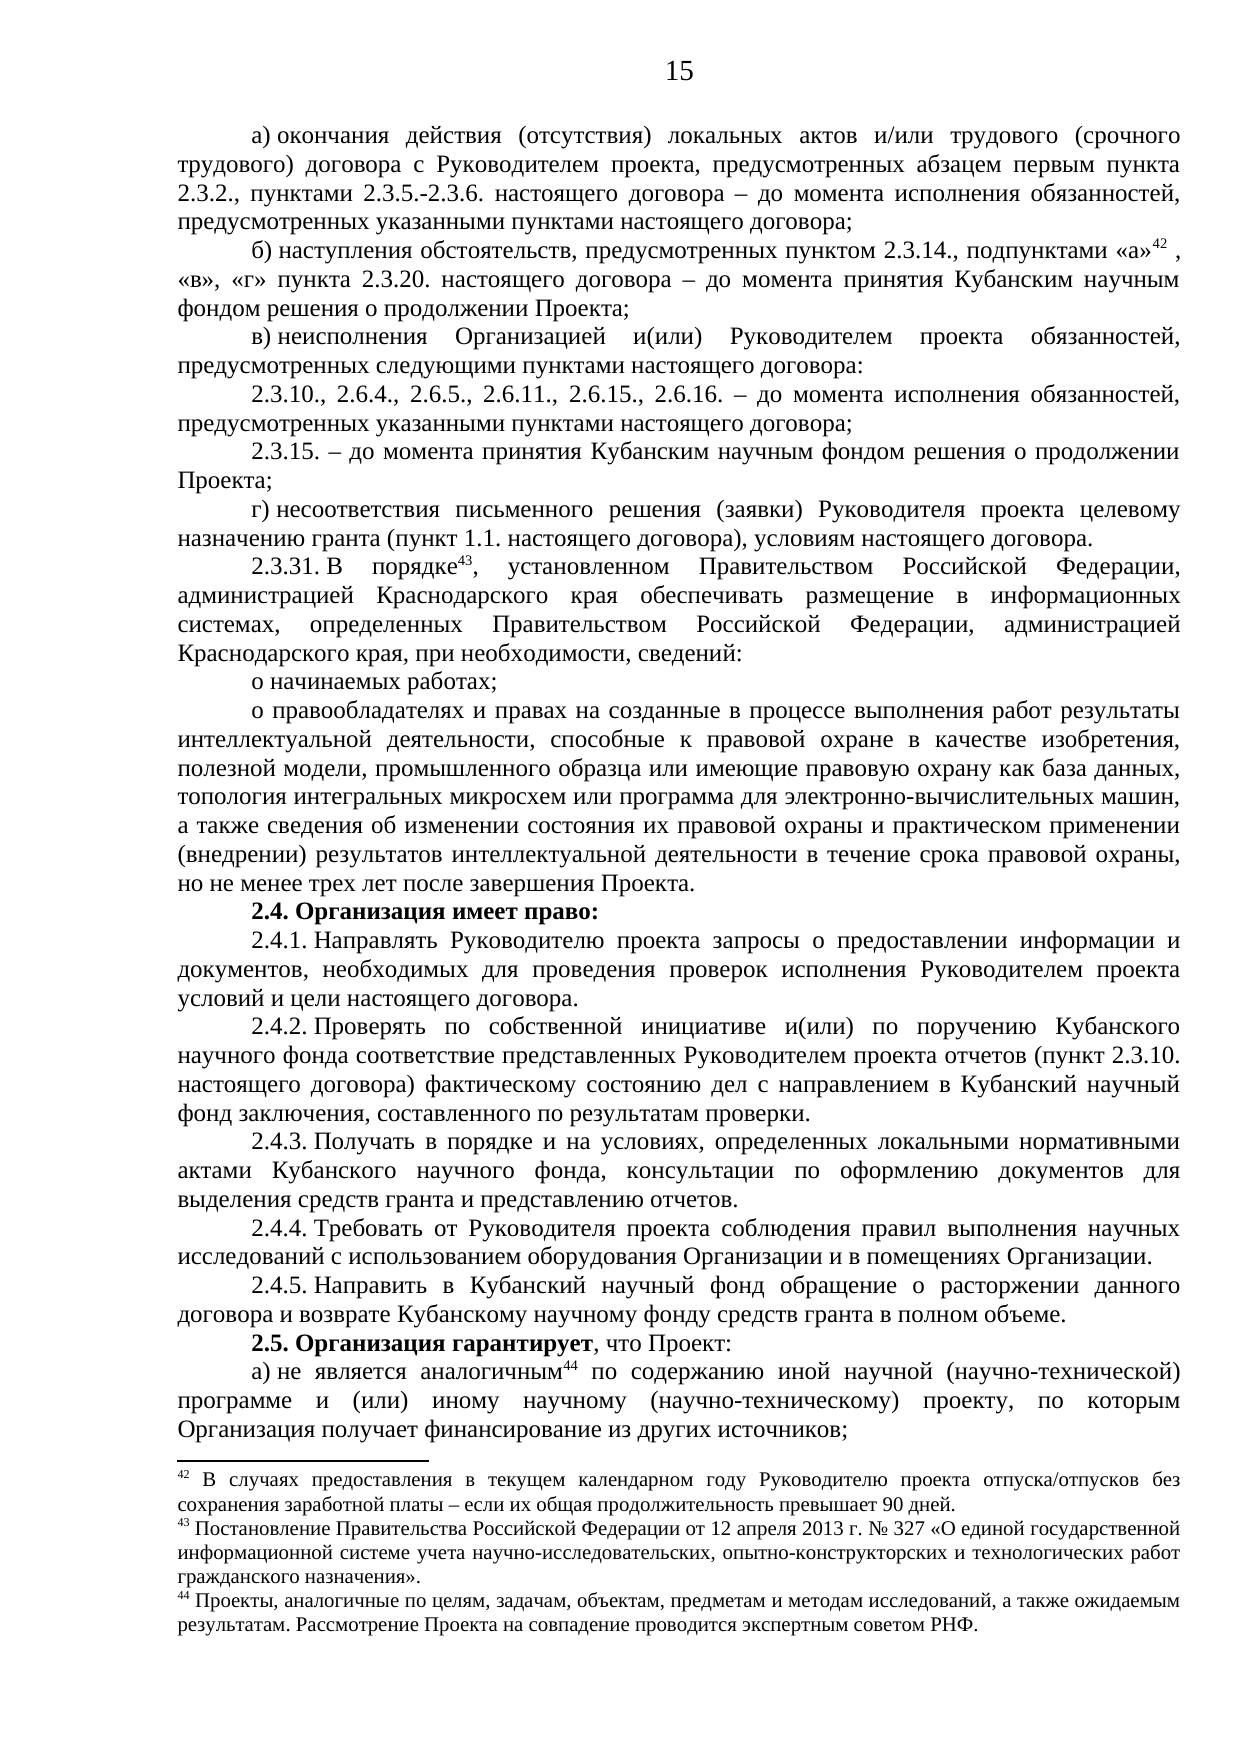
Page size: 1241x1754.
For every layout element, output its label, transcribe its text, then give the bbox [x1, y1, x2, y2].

text 2.4.2. Проверять по собственной инициативе и(или) по поручению Кубанского научного фонда соответствие представленных Руководителем проекта отчетов (пункт 2.3.10. настоящего договора) фактическому состоянию дел с направлением в Кубанский научный фонд заключения, составленного по результатам проверки. [177, 1011, 1181, 1126]
text в) неисполнения Организацией и(или) Руководителем проекта обязанностей, предусмотренных следующими пунктами настоящего договора: [177, 321, 1181, 379]
text 2.4.1. Направлять Руководителю проекта запросы о предоставлении информации и документов, необходимых для проведения проверок исполнения Руководителем проекта условий и цели настоящего договора. [177, 925, 1181, 1011]
text о начинаемых работах; [177, 666, 1181, 695]
text г) несоответствия письменного решения (заявки) Руководителя проекта целевому назначению гранта (пункт 1.1. настоящего договора), условиям настоящего договора. [177, 494, 1181, 551]
text а) не является аналогичным по содержанию иной научной (научно-технической) программе и (или) иному научному (научно-техническому) проекту, по которым Организация получает финансирование из других источников; [177, 1356, 1181, 1443]
text 2.3.31. В порядке, установленном Правительством Российской Федерации, администрацией Краснодарского края обеспечивать размещение в информационных системах, определенных Правительством Российской Федерации, администрацией Краснодарского края, при необходимости, сведений: [177, 551, 1181, 666]
text 2.5. Организация гарантирует, что Проект: [177, 1328, 1181, 1356]
text о правообладателях и правах на созданные в процессе выполнения работ результаты интеллектуальной деятельности, способные к правовой охране в качестве изобретения, полезной модели, промышленного образца или имеющие правовую охрану как база данных, топология интегральных микросхем или программа для электронно-вычислительных машин, а также сведения об изменении состояния их правовой охраны и практическом применении (внедрении) результатов интеллектуальной деятельности в течение срока правовой охраны, но не менее трех лет после завершения Проекта. [177, 695, 1181, 896]
text а) окончания действия (отсутствия) локальных актов и/или трудового (срочного трудового) договора с Руководителем проекта, предусмотренных абзацем первым пункта 2.3.2., пунктами 2.3.5.-2.3.6. настоящего договора – до момента исполнения обязанностей, предусмотренных указанными пунктами настоящего договора; [177, 120, 1181, 235]
text 2.4. Организация имеет право: [177, 896, 1181, 925]
text 2.4.4. Требовать от Руководителя проекта соблюдения правил выполнения научных исследований с использованием оборудования Организации и в помещениях Организации. [177, 1213, 1181, 1270]
text б) наступления обстоятельств, предусмотренных пунктом 2.3.14., подпунктами «а» , «в», «г» пункта 2.3.20. настоящего договора – до момента принятия Кубанским научным фондом решения о продолжении Проекта; [177, 235, 1181, 321]
text 2.4.3. Получать в порядке и на условиях, определенных локальными нормативными актами Кубанского научного фонда, консультации по оформлению документов для выделения средств гранта и представлению отчетов. [177, 1126, 1181, 1213]
text 2.3.15. – до момента принятия Кубанским научным фондом решения о продолжении Проекта; [177, 436, 1181, 494]
text 2.4.5. Направить в Кубанский научный фонд обращение о расторжении данного договора и возврате Кубанскому научному фонду средств гранта в полном объеме. [177, 1270, 1181, 1328]
text 2.3.10., 2.6.4., 2.6.5., 2.6.11., 2.6.15., 2.6.16. – до момента исполнения обязанностей, предусмотренных указанными пунктами настоящего договора; [177, 379, 1181, 436]
